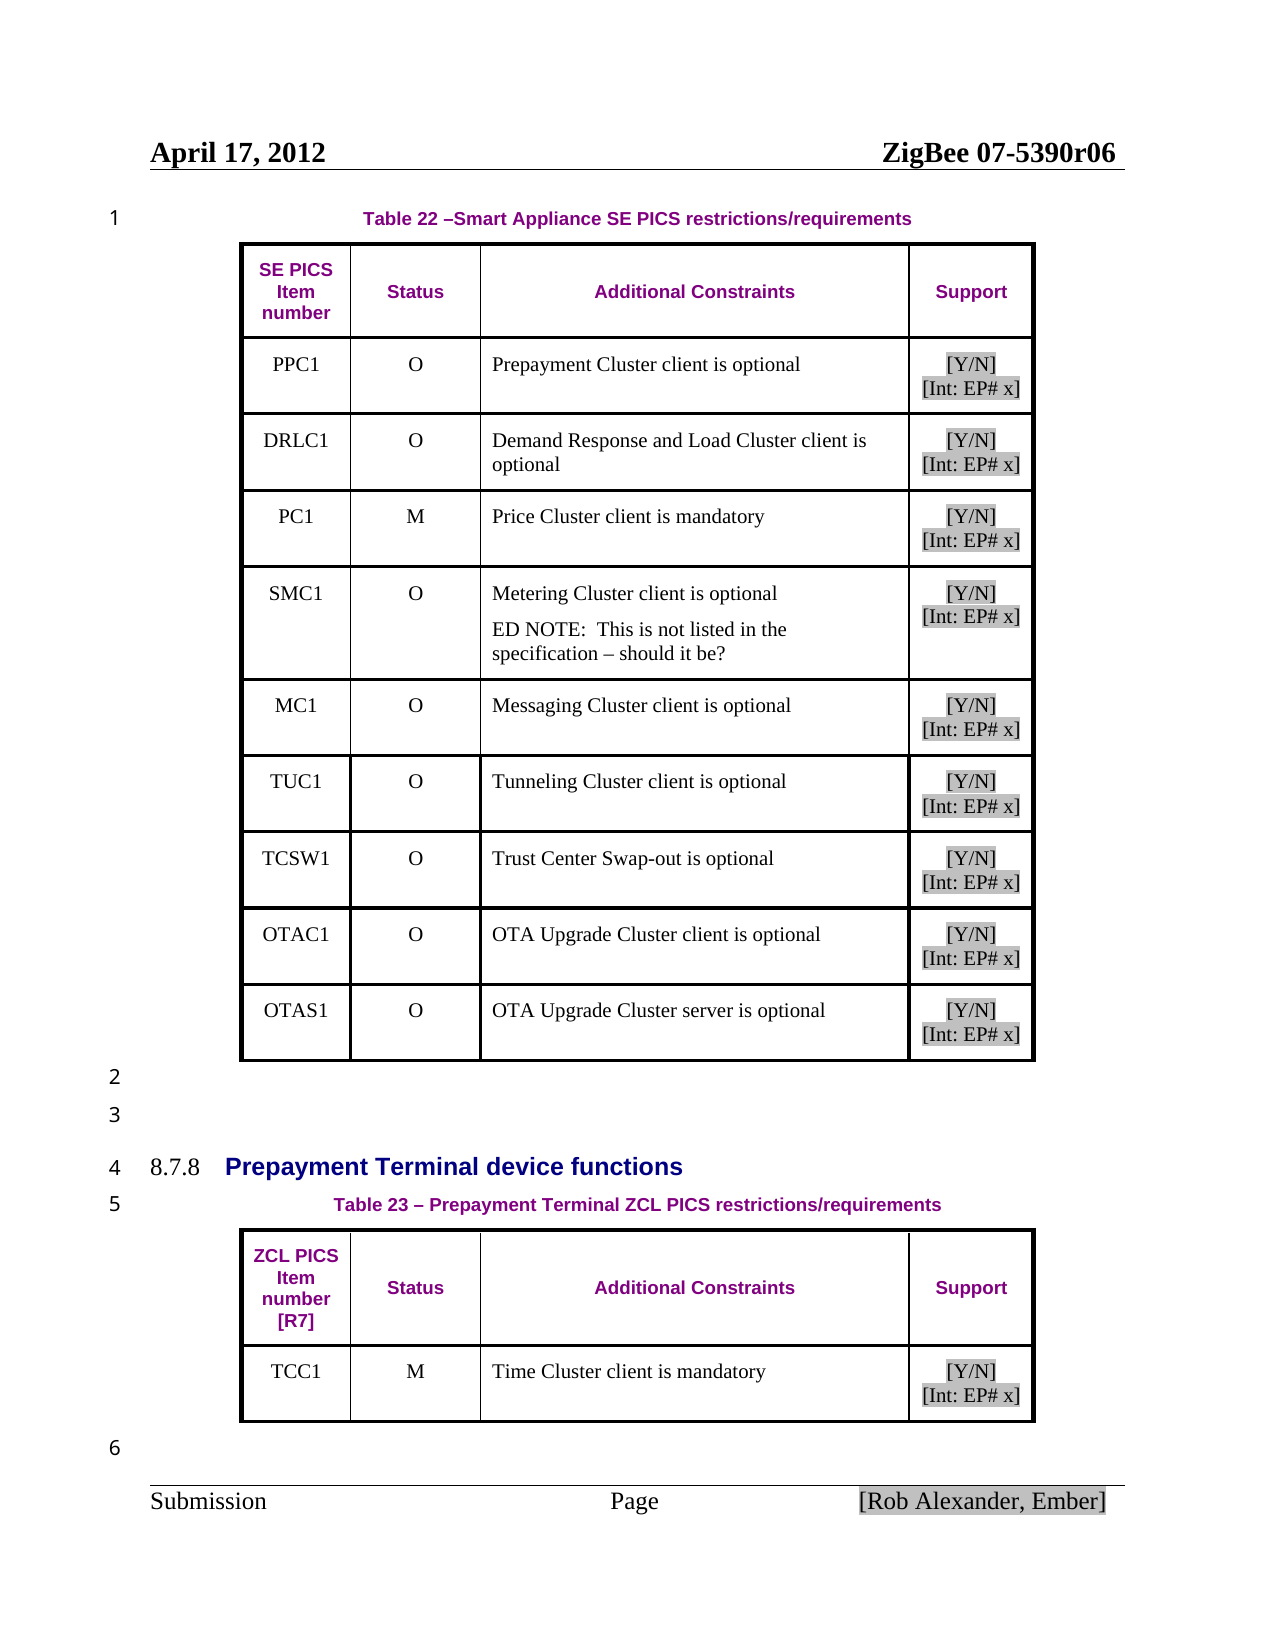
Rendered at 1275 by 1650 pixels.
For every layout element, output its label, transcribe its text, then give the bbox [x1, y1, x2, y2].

table_cell Prepayment Cluster client is optional [481, 339, 908, 412]
table_header Support [910, 1232, 1031, 1344]
table_cell O [351, 339, 480, 412]
table_header Status [351, 1232, 480, 1344]
subtitle Prepayment Terminal device functions [150, 1152, 1125, 1181]
table_header Support [910, 246, 1031, 336]
table_cell M [351, 1347, 480, 1420]
text Table 23 – Prepayment Terminal ZCL PICS restrictions/requirements [150, 1194, 1125, 1215]
table_cell [Y/N] [Int: EP# x] [910, 681, 1031, 754]
table_header Additional Constraints [481, 1232, 909, 1344]
table_cell O [352, 757, 479, 830]
table_cell Tunneling Cluster client is optional [482, 757, 907, 830]
table_cell [Y/N] [Int: EP# x] [911, 910, 1031, 983]
table_cell [Y/N] [Int: EP# x] [910, 1347, 1031, 1420]
table_cell [Y/N] [Int: EP# x] [911, 757, 1031, 830]
table_cell SMC1 [244, 568, 350, 678]
table_cell Metering Cluster client is optional ED NOTE: This is not listed in the specification – should it be? [481, 568, 908, 678]
table_cell [Y/N] [Int: EP# x] [910, 339, 1031, 412]
table_cell Demand Response and Load Cluster client is optional [481, 415, 908, 488]
table_header ZCL PICS Item number [R7] [244, 1232, 350, 1344]
table_cell M [351, 492, 480, 565]
table_cell DRLC1 [244, 415, 350, 488]
table_cell [Y/N] [Int: EP# x] [911, 833, 1031, 906]
table_cell OTAS1 [244, 986, 349, 1059]
table_cell O [351, 568, 480, 678]
table_cell O [352, 833, 479, 906]
table_cell PPC1 [244, 339, 350, 412]
table_cell OTA Upgrade Cluster client is optional [482, 910, 907, 983]
table_cell [Y/N] [Int: EP# x] [911, 986, 1031, 1059]
table_cell O [351, 415, 480, 488]
table_cell PC1 [244, 492, 350, 565]
table_cell TCSW1 [244, 833, 349, 906]
table_cell Time Cluster client is mandatory [481, 1347, 908, 1420]
table_cell [Y/N] [Int: EP# x] [910, 492, 1031, 565]
table_cell TCC1 [244, 1347, 350, 1420]
table_cell [Y/N] [Int: EP# x] [910, 568, 1031, 678]
table_cell OTA Upgrade Cluster server is optional [482, 986, 907, 1059]
table_header SE PICS Item number [244, 246, 350, 336]
table_cell TUC1 [244, 757, 349, 830]
table_cell Price Cluster client is mandatory [481, 492, 908, 565]
table_cell Messaging Cluster client is optional [481, 681, 908, 754]
table_cell O [352, 910, 479, 983]
table_cell O [351, 681, 480, 754]
table_header Additional Constraints [481, 246, 908, 336]
table_cell Swap-out is optional [482, 833, 907, 906]
table_cell OTAC1 [244, 910, 349, 983]
table_cell [Y/N] [Int: EP# x] [910, 415, 1031, 488]
text Table 22 –Smart Appliance SE PICS restrictions/requirements [150, 208, 1125, 229]
table_header Status [351, 246, 480, 336]
table_cell MC1 [244, 681, 350, 754]
table_cell O [352, 986, 479, 1059]
